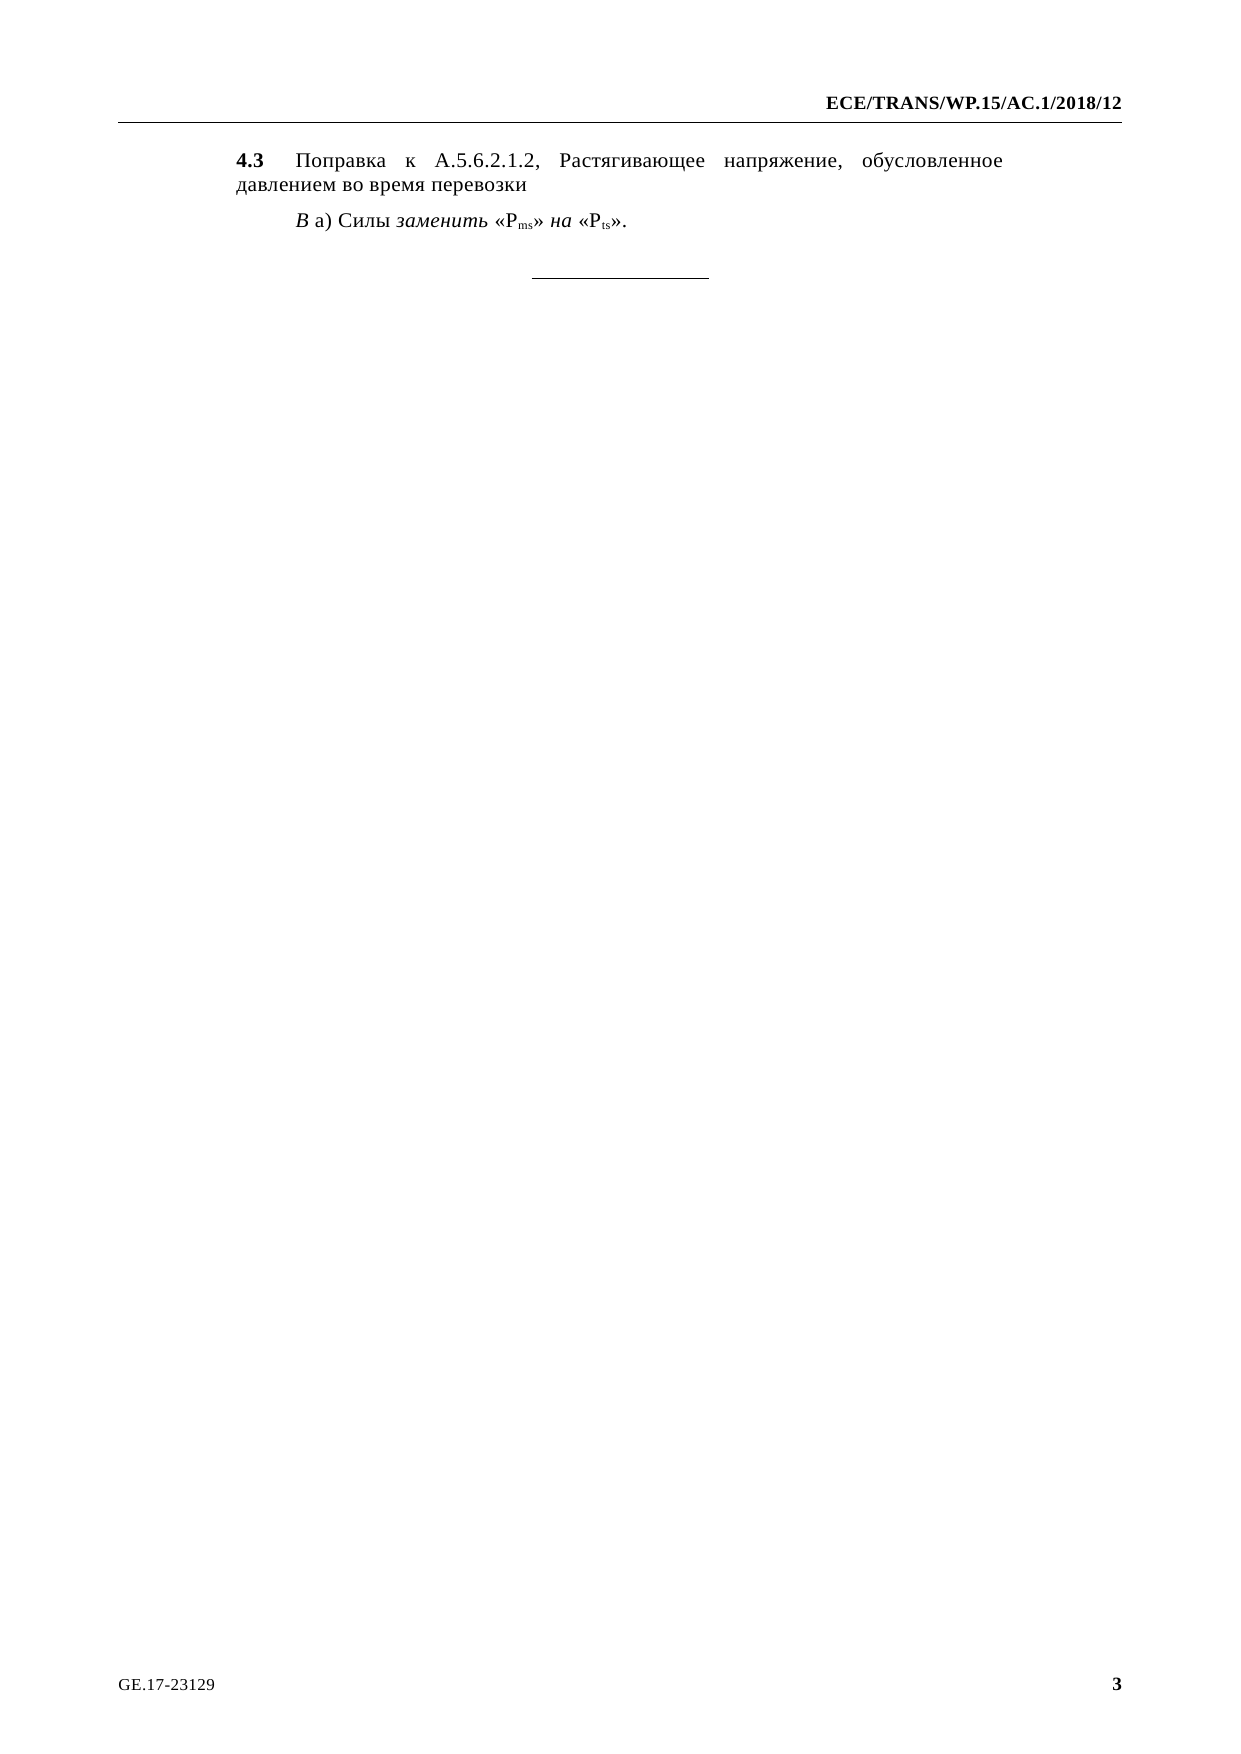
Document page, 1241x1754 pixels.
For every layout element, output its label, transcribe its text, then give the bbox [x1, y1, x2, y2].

text В a) Силы заменить «Pms» на «Pts». [236, 208, 1004, 232]
text 4.3 Поправка к А.5.6.2.1.2, Растягивающее напряжение, обусловленное давлением во время перевозки [236, 148, 1004, 196]
